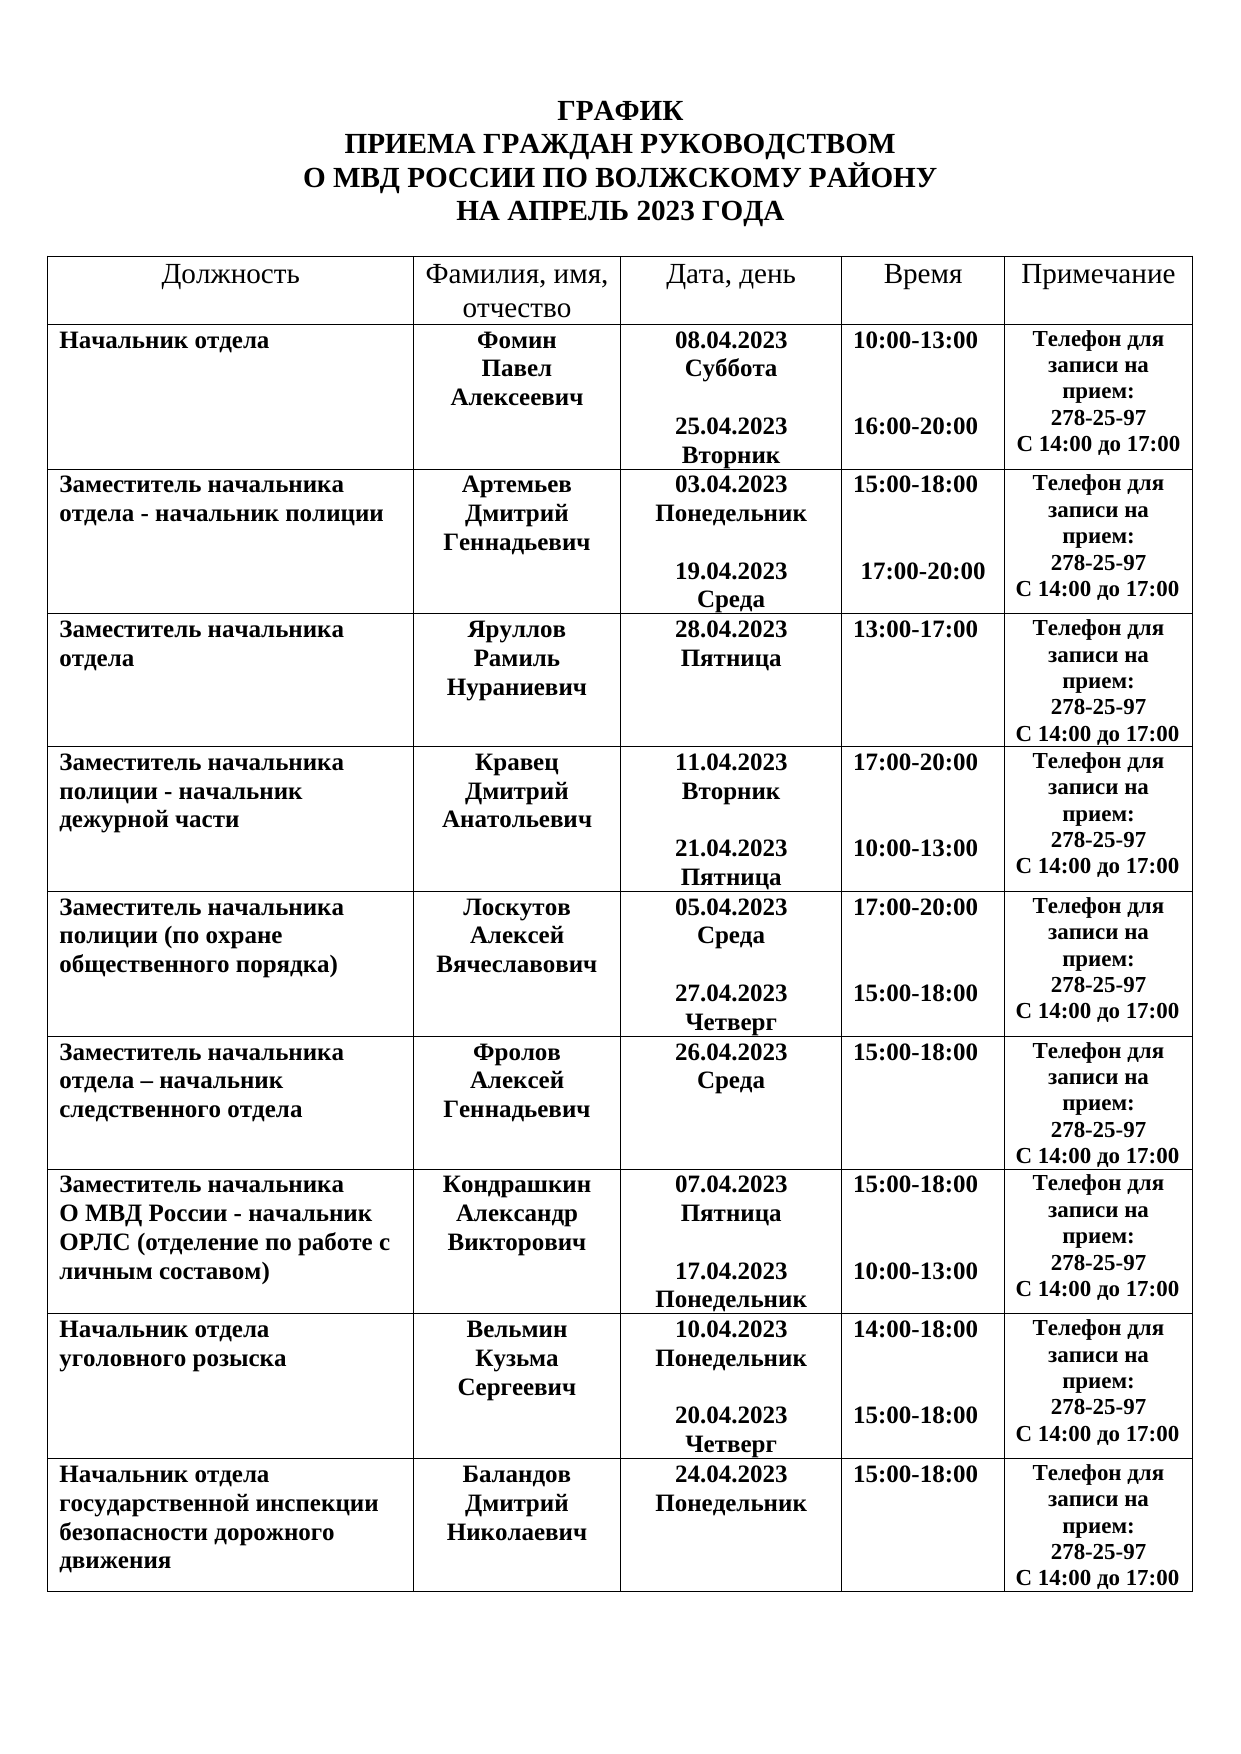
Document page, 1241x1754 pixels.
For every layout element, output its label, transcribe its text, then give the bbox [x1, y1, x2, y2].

table_cell 08.04.2023 Суббота 25.04.2023 Вторник [621, 325, 841, 468]
table_cell Телефон для записи на прием: 278-25-97 С 14:00 до 17:00 [1005, 325, 1192, 468]
table_cell Заместитель начальника О МВД России - начальник ОРЛС (отделение по работе с личным составом) [48, 1170, 413, 1313]
table_cell 15:00-18:00 [842, 1459, 1004, 1591]
table_cell 13:00-17:00 [842, 614, 1004, 746]
table_cell Вельмин Кузьма Сергеевич [414, 1314, 620, 1458]
table_header Примечание [1005, 257, 1192, 324]
table_cell Начальник отдела уголовного розыска [48, 1314, 413, 1458]
table_cell Заместитель начальника полиции (по охране общественного порядка) [48, 892, 413, 1036]
text НА АПРЕЛЬ 2023 ГОДА [59, 193, 1181, 227]
table_cell 15:00-18:00 10:00-13:00 [842, 1170, 1004, 1313]
table_header Должность [48, 257, 413, 324]
table_cell Лоскутов Алексей Вячеславович [414, 892, 620, 1036]
table_cell Яруллов Рамиль Нураниевич [414, 614, 620, 746]
table_cell 28.04.2023 Пятница [621, 614, 841, 746]
table_cell Заместитель начальника отдела [48, 614, 413, 746]
table_cell Телефон для записи на прием: 278-25-97 С 14:00 до 17:00 [1005, 1459, 1192, 1591]
table_cell Заместитель начальника отдела – начальник следственного отдела [48, 1037, 413, 1168]
table_cell 14:00-18:00 15:00-18:00 [842, 1314, 1004, 1458]
table_cell 07.04.2023 Пятница 17.04.2023 Понедельник [621, 1170, 841, 1313]
table_cell Начальник отдела [48, 325, 413, 468]
table_cell Телефон для записи на прием: 278-25-97 С 14:00 до 17:00 [1005, 892, 1192, 1036]
table_cell 26.04.2023 Среда [621, 1037, 841, 1168]
table_cell 17:00-20:00 10:00-13:00 [842, 747, 1004, 891]
text ПРИЕМА ГРАЖДАН РУКОВОДСТВОМ [59, 126, 1181, 160]
table_cell Кондрашкин Александр Викторович [414, 1170, 620, 1313]
table_cell Телефон для записи на прием: 278-25-97 С 14:00 до 17:00 [1005, 1170, 1192, 1313]
table_cell 17:00-20:00 15:00-18:00 [842, 892, 1004, 1036]
table_cell 15:00-18:00 [842, 1037, 1004, 1168]
table_cell 03.04.2023 Понедельник 19.04.2023 Среда [621, 470, 841, 613]
table_cell Заместитель начальника отдела - начальник полиции [48, 470, 413, 613]
table_cell 15:00-18:00 17:00-20:00 [842, 470, 1004, 613]
table_cell 10:00-13:00 16:00-20:00 [842, 325, 1004, 468]
table_header Время [842, 257, 1004, 324]
table_cell 10.04.2023 Понедельник 20.04.2023 Четверг [621, 1314, 841, 1458]
table_cell Телефон для записи на прием: 278-25-97 С 14:00 до 17:00 [1005, 1314, 1192, 1458]
table_cell Телефон для записи на прием: 278-25-97 С 14:00 до 17:00 [1005, 1037, 1192, 1168]
table_cell Фролов Алексей Геннадьевич [414, 1037, 620, 1168]
table_cell 24.04.2023 Понедельник [621, 1459, 841, 1591]
table_cell 05.04.2023 Среда 27.04.2023 Четверг [621, 892, 841, 1036]
table_header Фамилия, имя, отчество [414, 257, 620, 324]
table_cell Начальник отдела государственной инспекции безопасности дорожного движения [48, 1459, 413, 1591]
table_cell 11.04.2023 Вторник 21.04.2023 Пятница [621, 747, 841, 891]
table_cell Фомин Павел Алексеевич [414, 325, 620, 468]
table_cell Кравец Дмитрий Анатольевич [414, 747, 620, 891]
text О МВД РОССИИ ПО ВОЛЖСКОМУ РАЙОНУ [59, 160, 1181, 193]
table_header Дата, день [621, 257, 841, 324]
table_cell Телефон для записи на прием: 278-25-97 С 14:00 до 17:00 [1005, 470, 1192, 613]
table_cell Телефон для записи на прием: 278-25-97 С 14:00 до 17:00 [1005, 614, 1192, 746]
table_cell Телефон для записи на прием: 278-25-97 С 14:00 до 17:00 [1005, 747, 1192, 891]
table_cell Заместитель начальника полиции - начальник дежурной части [48, 747, 413, 891]
text ГРАФИК [59, 93, 1181, 126]
table_cell Баландов Дмитрий Николаевич [414, 1459, 620, 1591]
table_cell Артемьев Дмитрий Геннадьевич [414, 470, 620, 613]
